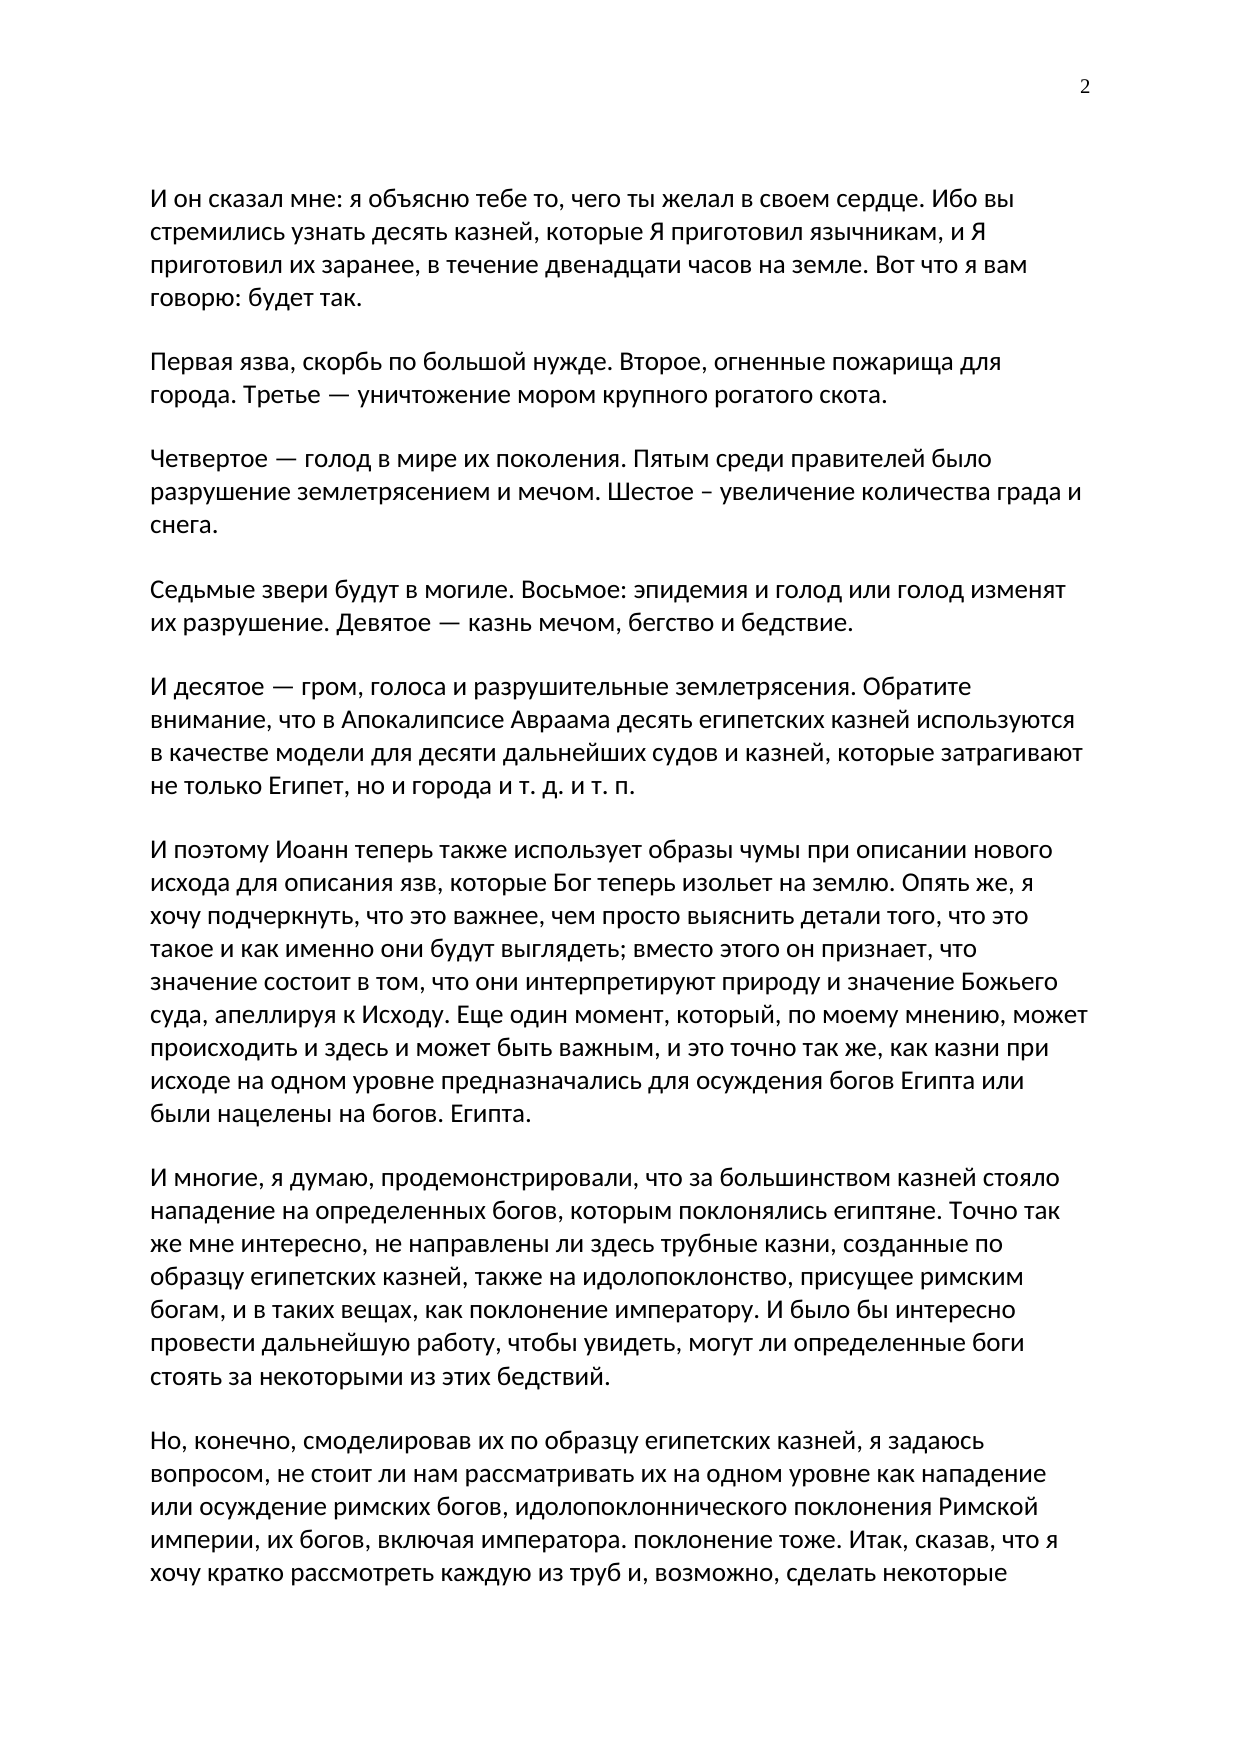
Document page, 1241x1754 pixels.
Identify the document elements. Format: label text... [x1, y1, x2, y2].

text И десятое — гром, голоса и разрушительные землетрясения. Обратите внимание, что в Апокалипсисе Авраама десять египетских казней используются в качестве модели для десяти дальнейших судов и казней, которые затрагивают не только Египет, но и города и т. д. и т. п. [150, 669, 1090, 801]
text Четвертое — голод в мире их поколения. Пятым среди правителей было разрушение землетрясением и мечом. Шестое – увеличение количества града и снега. [150, 442, 1090, 541]
text Седьмые звери будут в могиле. Восьмое: эпидемия и голод или голод изменят их разрушение. Девятое — казнь мечом, бегство и бедствие. [150, 572, 1090, 638]
text И многие, я думаю, продемонстрировали, что за большинством казней стояло нападение на определенных богов, которым поклонялись египтяне. Точно так же мне интересно, не направлены ли здесь трубные казни, созданные по образцу египетских казней, также на идолопоклонство, присущее римским богам, и в таких вещах, как поклонение императору. И было бы интересно провести дальнейшую работу, чтобы увидеть, могут ли определенные боги стоять за некоторыми из этих бедствий. [150, 1161, 1090, 1392]
text И поэтому Иоанн теперь также использует образы чумы при описании нового исхода для описания язв, которые Бог теперь изольет на землю. Опять же, я хочу подчеркнуть, что это важнее, чем просто выяснить детали того, что это такое и как именно они будут выглядеть; вместо этого он признает, что значение состоит в том, что они интерпретируют природу и значение Божьего суда, апеллируя к Исходу. Еще один момент, который, по моему мнению, может происходить и здесь и может быть важным, и это точно так же, как казни при исходе на одном уровне предназначались для осуждения богов Египта или были нацелены на богов. Египта. [150, 832, 1090, 1129]
text Первая язва, скорбь по большой нужде. Второе, огненные пожарища для города. Третье — уничтожение мором крупного рогатого скота. [150, 344, 1090, 410]
text И он сказал мне: я объясню тебе то, чего ты желал в своем сердце. Ибо вы стремились узнать десять казней, которые Я приготовил язычникам, и Я приготовил их заранее, в течение двенадцати часов на земле. Вот что я вам говорю: будет так. [150, 181, 1090, 313]
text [150, 1423, 1090, 1588]
